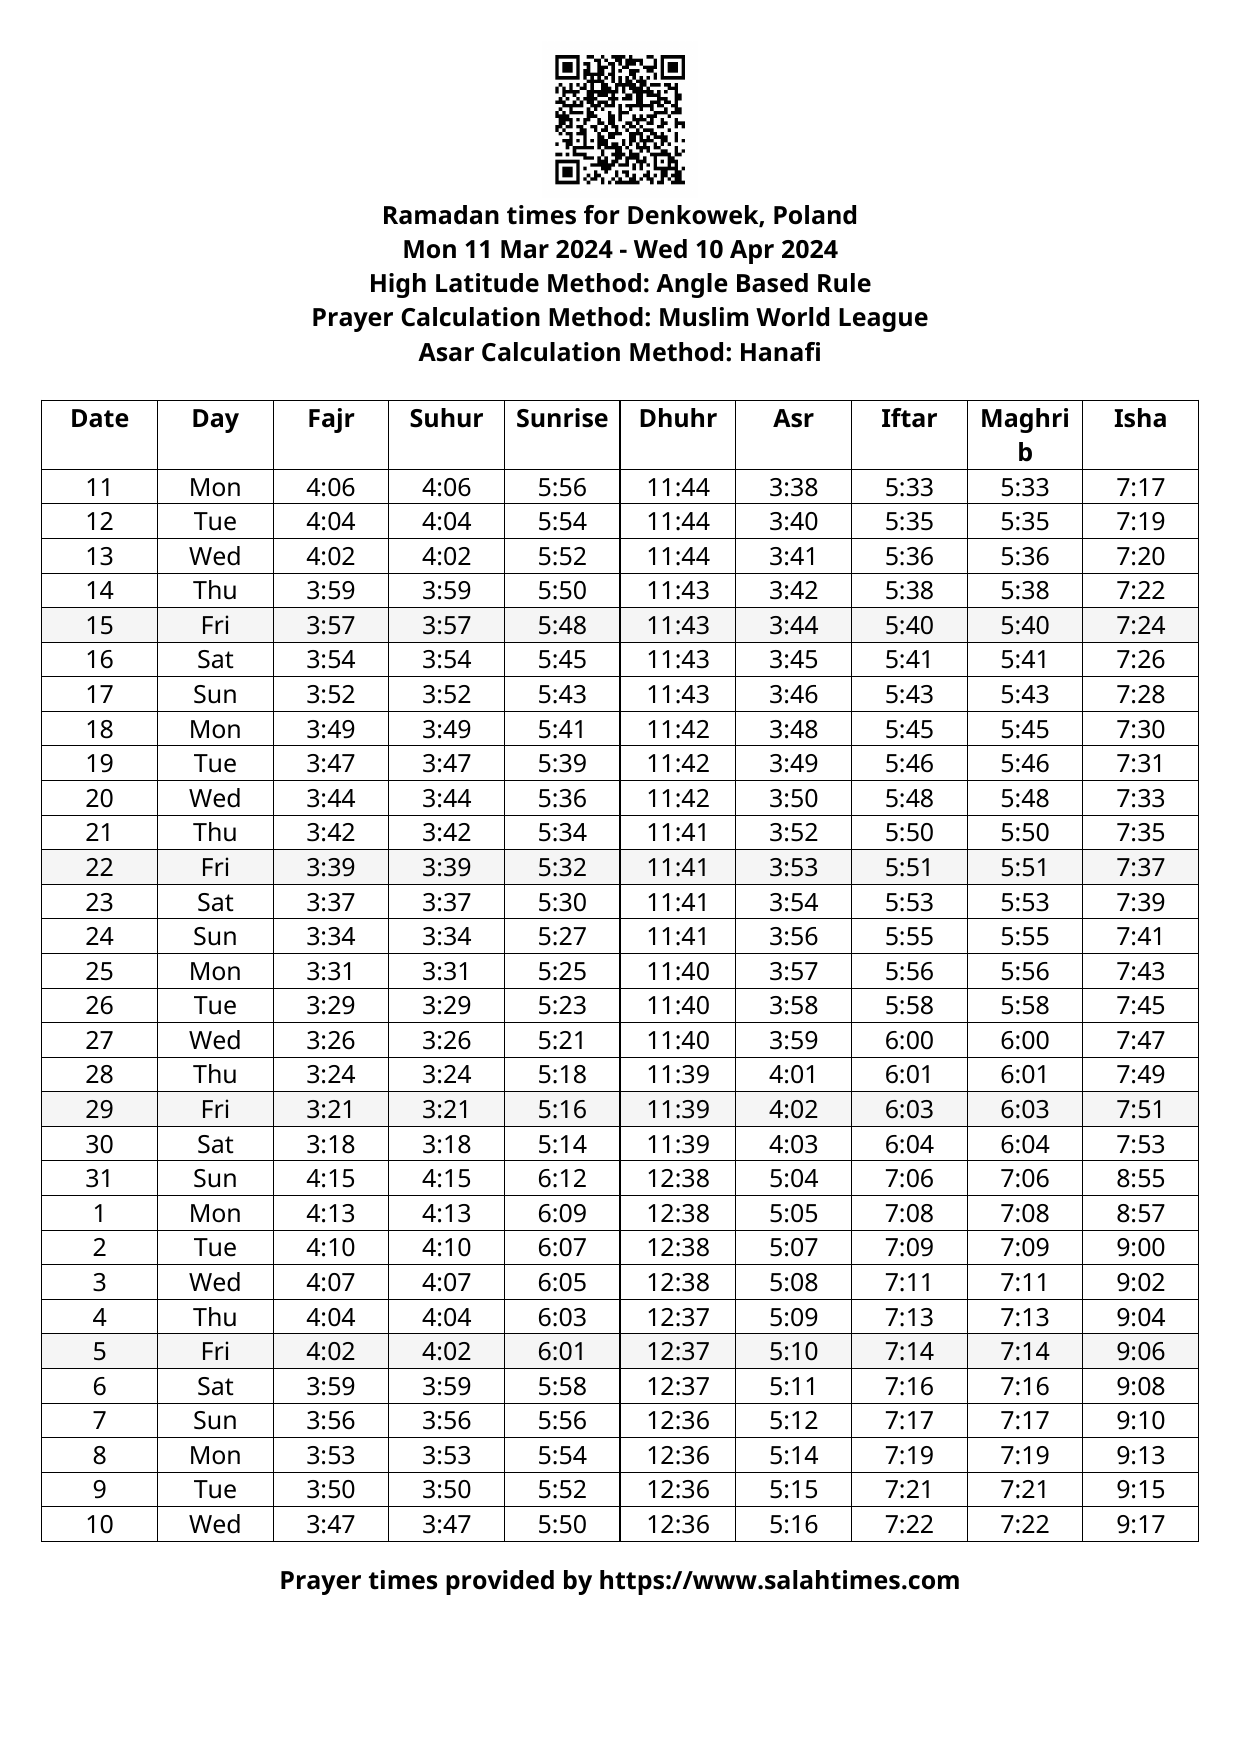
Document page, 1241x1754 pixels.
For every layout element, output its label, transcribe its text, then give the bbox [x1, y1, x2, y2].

table_cell Thu [158, 574, 273, 607]
table_cell 7:13 [968, 1300, 1082, 1333]
table_cell 12:36 [621, 1507, 735, 1541]
table_cell 26 [42, 989, 157, 1022]
table_header Fajr [274, 401, 388, 469]
table_cell 11:42 [621, 712, 735, 745]
table_cell 7:20 [1083, 539, 1198, 572]
table_cell 3:58 [736, 989, 851, 1022]
table_cell 3:54 [389, 643, 504, 676]
table_cell 5:32 [505, 850, 619, 884]
table_cell 3:39 [274, 850, 388, 884]
table_cell 5:25 [505, 954, 619, 987]
table_cell 7:45 [1083, 989, 1198, 1022]
table_cell 7:22 [852, 1507, 967, 1541]
table_cell 11:40 [621, 954, 735, 987]
table_cell 11:40 [621, 1023, 735, 1057]
table_cell 5:36 [505, 781, 619, 814]
table_cell Sat [158, 1369, 273, 1402]
table_cell 3:53 [736, 850, 851, 884]
table_cell 7:06 [852, 1161, 967, 1195]
table_cell Wed [158, 1507, 273, 1541]
table_cell 5:54 [505, 504, 619, 538]
table_cell 5:05 [736, 1196, 851, 1229]
table_cell 5:21 [505, 1023, 619, 1057]
table_cell 3:29 [274, 989, 388, 1022]
table_cell 5:11 [736, 1369, 851, 1402]
table_cell 4:13 [274, 1196, 388, 1229]
table_cell 4:06 [274, 470, 388, 503]
table_cell 5:52 [505, 1473, 619, 1506]
table_cell 5:55 [968, 919, 1082, 953]
table_cell 3:57 [389, 608, 504, 642]
table_cell 17 [42, 677, 157, 711]
table_cell 11 [42, 470, 157, 503]
table_cell 3:42 [389, 816, 504, 849]
table_cell 8:55 [1083, 1161, 1198, 1195]
table_cell 6:01 [968, 1058, 1082, 1091]
table_cell 7:09 [968, 1231, 1082, 1264]
table_cell 12:36 [621, 1404, 735, 1437]
table_cell 3:24 [274, 1058, 388, 1091]
table_cell 12:37 [621, 1300, 735, 1333]
table_header Isha [1083, 401, 1198, 469]
table_cell 11:43 [621, 643, 735, 676]
table_cell 5:14 [736, 1438, 851, 1472]
table_cell 7:17 [852, 1404, 967, 1437]
table_cell 7:14 [968, 1334, 1082, 1368]
table_cell 12:37 [621, 1334, 735, 1368]
table_cell 5:53 [852, 885, 967, 918]
table_cell Tue [158, 1473, 273, 1506]
table_cell Mon [158, 1196, 273, 1229]
table_cell 14 [42, 574, 157, 607]
table_cell 5:39 [505, 746, 619, 780]
table_cell 13 [42, 539, 157, 572]
table_cell 7:16 [968, 1369, 1082, 1402]
table_cell 3:34 [274, 919, 388, 953]
table_cell 4:13 [389, 1196, 504, 1229]
table_cell 5:43 [968, 677, 1082, 711]
table_cell 12:36 [621, 1438, 735, 1472]
table_cell 5:48 [852, 781, 967, 814]
table_cell 5:41 [852, 643, 967, 676]
table_cell 5:34 [505, 816, 619, 849]
table_cell 4:04 [274, 1300, 388, 1333]
table_cell 3:44 [274, 781, 388, 814]
table_cell 5:18 [505, 1058, 619, 1091]
table_cell 11:41 [621, 850, 735, 884]
table_cell 3:40 [736, 504, 851, 538]
table_cell 2 [42, 1231, 157, 1264]
table_cell 4:06 [389, 470, 504, 503]
table_cell 21 [42, 816, 157, 849]
table_cell 7:11 [968, 1265, 1082, 1299]
table_cell 5:43 [852, 677, 967, 711]
table_header Sunrise [505, 401, 619, 469]
table_cell 5:58 [852, 989, 967, 1022]
table_cell 5 [42, 1334, 157, 1368]
table_cell 3:47 [389, 1507, 504, 1541]
table_cell 6:03 [852, 1092, 967, 1126]
table_cell 5:56 [505, 1404, 619, 1437]
table_cell 11:44 [621, 539, 735, 572]
table_cell 5:45 [505, 643, 619, 676]
table_cell 5:40 [852, 608, 967, 642]
table_cell 3:42 [736, 574, 851, 607]
table_cell 5:50 [505, 1507, 619, 1541]
table_cell 5:16 [736, 1507, 851, 1541]
table_cell Sat [158, 1127, 273, 1160]
table_cell 7 [42, 1404, 157, 1437]
table_cell 3:57 [736, 954, 851, 987]
table_cell Mon [158, 470, 273, 503]
table_cell 7:17 [1083, 470, 1198, 503]
table_cell 3:37 [274, 885, 388, 918]
table_cell 3:59 [389, 574, 504, 607]
table_cell 3:59 [736, 1023, 851, 1057]
table_cell 6:04 [852, 1127, 967, 1160]
text Prayer times provided by https://www.salahtimes.com [42, 1563, 1198, 1597]
table_cell 6:09 [505, 1196, 619, 1229]
table_cell Tue [158, 504, 273, 538]
table_cell 11:44 [621, 504, 735, 538]
table_cell 7:21 [852, 1473, 967, 1506]
table_cell 3:38 [736, 470, 851, 503]
table_cell 9:13 [1083, 1438, 1198, 1472]
table_cell 7:31 [1083, 746, 1198, 780]
table_cell 6:03 [968, 1092, 1082, 1126]
table_cell 3:45 [736, 643, 851, 676]
table_cell 19 [42, 746, 157, 780]
text Asar Calculation Method: Hanafi [42, 334, 1198, 368]
table_cell 3:21 [389, 1092, 504, 1126]
table_cell 5:56 [852, 954, 967, 987]
table_cell 6:01 [852, 1058, 967, 1091]
table_cell 4:02 [389, 539, 504, 572]
table_cell 5:51 [852, 850, 967, 884]
table_cell 8 [42, 1438, 157, 1472]
table_cell 3:50 [274, 1473, 388, 1506]
table_cell 5:56 [968, 954, 1082, 987]
table_cell 3:34 [389, 919, 504, 953]
table_cell 12:38 [621, 1196, 735, 1229]
table_cell 9 [42, 1473, 157, 1506]
table_cell 5:41 [505, 712, 619, 745]
table_cell 22 [42, 850, 157, 884]
table_cell 5:46 [852, 746, 967, 780]
table_cell 5:16 [505, 1092, 619, 1126]
table_cell 12 [42, 504, 157, 538]
table_cell 3:57 [274, 608, 388, 642]
table_cell 5:38 [968, 574, 1082, 607]
table_cell 5:48 [968, 781, 1082, 814]
table_cell 5:46 [968, 746, 1082, 780]
table_cell 3:46 [736, 677, 851, 711]
table_cell 4:15 [389, 1161, 504, 1195]
table_cell 5:35 [852, 504, 967, 538]
table_cell 3:49 [274, 712, 388, 745]
text Ramadan times for Denkowek, Poland [42, 198, 1198, 232]
table_cell Sun [158, 1404, 273, 1437]
table_header Asr [736, 401, 851, 469]
table_cell 6:00 [968, 1023, 1082, 1057]
table_cell 12:38 [621, 1161, 735, 1195]
table_cell 5:38 [852, 574, 967, 607]
table_cell Fri [158, 1334, 273, 1368]
table_cell 9:02 [1083, 1265, 1198, 1299]
table_cell 5:54 [505, 1438, 619, 1472]
table_cell 7:28 [1083, 677, 1198, 711]
table_cell 3:53 [274, 1438, 388, 1472]
table_cell 3:47 [274, 746, 388, 780]
table_cell 3:48 [736, 712, 851, 745]
table_cell Mon [158, 954, 273, 987]
table_cell 3:54 [274, 643, 388, 676]
table_cell 7:11 [852, 1265, 967, 1299]
table_cell 3:59 [274, 1369, 388, 1402]
table_cell 30 [42, 1127, 157, 1160]
table_cell Wed [158, 539, 273, 572]
table_cell 3:29 [389, 989, 504, 1022]
table_cell 5:51 [968, 850, 1082, 884]
table_cell 5:45 [852, 712, 967, 745]
table_cell 5:08 [736, 1265, 851, 1299]
table_cell 11:39 [621, 1092, 735, 1126]
table_cell 5:50 [968, 816, 1082, 849]
table_cell 5:43 [505, 677, 619, 711]
table_cell 3:41 [736, 539, 851, 572]
table_cell 11:41 [621, 885, 735, 918]
table_cell 5:33 [968, 470, 1082, 503]
table_cell 11:44 [621, 470, 735, 503]
table_cell Thu [158, 816, 273, 849]
table_cell 11:42 [621, 746, 735, 780]
table_cell 18 [42, 712, 157, 745]
table_cell 20 [42, 781, 157, 814]
table_cell Wed [158, 781, 273, 814]
table_cell 5:36 [968, 539, 1082, 572]
table_cell 7:37 [1083, 850, 1198, 884]
text Prayer Calculation Method: Muslim World League [42, 300, 1198, 334]
table_cell 5:52 [505, 539, 619, 572]
table_cell 7:53 [1083, 1127, 1198, 1160]
table_cell 7:16 [852, 1369, 967, 1402]
table_cell Sun [158, 919, 273, 953]
table_header Iftar [852, 401, 967, 469]
table_cell 6:12 [505, 1161, 619, 1195]
table_cell 10 [42, 1507, 157, 1541]
table_cell 3:56 [736, 919, 851, 953]
text High Latitude Method: Angle Based Rule [42, 266, 1198, 300]
table_cell 7:13 [852, 1300, 967, 1333]
table_cell 7:19 [968, 1438, 1082, 1472]
table_cell 3:44 [736, 608, 851, 642]
table_cell 4 [42, 1300, 157, 1333]
table_cell 5:41 [968, 643, 1082, 676]
table_cell 7:14 [852, 1334, 967, 1368]
table_cell 1 [42, 1196, 157, 1229]
table_cell 7:35 [1083, 816, 1198, 849]
table_cell 4:01 [736, 1058, 851, 1091]
table_cell 3:50 [736, 781, 851, 814]
table_cell 5:09 [736, 1300, 851, 1333]
table_cell 3:39 [389, 850, 504, 884]
table_cell Thu [158, 1058, 273, 1091]
table_cell 5:50 [852, 816, 967, 849]
table_cell Sun [158, 677, 273, 711]
table_cell 4:04 [274, 504, 388, 538]
table_cell Sun [158, 1161, 273, 1195]
table_cell 5:56 [505, 470, 619, 503]
table_cell 3:18 [389, 1127, 504, 1160]
table_cell 7:08 [852, 1196, 967, 1229]
table_cell 31 [42, 1161, 157, 1195]
table_cell 7:26 [1083, 643, 1198, 676]
table_cell 11:39 [621, 1127, 735, 1160]
table_cell 5:53 [968, 885, 1082, 918]
table_cell 7:17 [968, 1404, 1082, 1437]
table_cell 8:57 [1083, 1196, 1198, 1229]
table_cell 7:41 [1083, 919, 1198, 953]
table_cell 4:04 [389, 1300, 504, 1333]
table_cell 7:22 [1083, 574, 1198, 607]
table_cell 3:54 [736, 885, 851, 918]
table_cell 7:30 [1083, 712, 1198, 745]
table_cell 3:37 [389, 885, 504, 918]
table_cell 7:49 [1083, 1058, 1198, 1091]
table_cell 11:40 [621, 989, 735, 1022]
table_header Dhuhr [621, 401, 735, 469]
table_cell 5:14 [505, 1127, 619, 1160]
picture [542, 41, 699, 198]
table_cell 23 [42, 885, 157, 918]
table_cell 4:02 [736, 1092, 851, 1126]
table_cell 5:58 [505, 1369, 619, 1402]
table_cell 3:49 [736, 746, 851, 780]
table_cell 9:04 [1083, 1300, 1198, 1333]
table_cell 5:50 [505, 574, 619, 607]
table_cell 5:07 [736, 1231, 851, 1264]
table_cell 3:53 [389, 1438, 504, 1472]
table_cell 5:55 [852, 919, 967, 953]
table_cell 7:19 [852, 1438, 967, 1472]
table_cell 3:47 [389, 746, 504, 780]
table_cell 5:48 [505, 608, 619, 642]
table_header Suhur [389, 401, 504, 469]
table_cell 5:04 [736, 1161, 851, 1195]
table_cell 9:00 [1083, 1231, 1198, 1264]
table_cell 11:41 [621, 816, 735, 849]
table_cell 3:52 [736, 816, 851, 849]
table_cell 27 [42, 1023, 157, 1057]
table_cell 3 [42, 1265, 157, 1299]
table_cell 3:31 [274, 954, 388, 987]
table_cell 12:38 [621, 1265, 735, 1299]
table_cell 5:30 [505, 885, 619, 918]
table_cell 9:06 [1083, 1334, 1198, 1368]
table_cell 7:08 [968, 1196, 1082, 1229]
table_header Maghrib [968, 401, 1082, 469]
table_cell 3:26 [274, 1023, 388, 1057]
table_cell 7:51 [1083, 1092, 1198, 1126]
table_cell 5:15 [736, 1473, 851, 1506]
table_cell 5:10 [736, 1334, 851, 1368]
table_cell 9:08 [1083, 1369, 1198, 1402]
table_cell 7:19 [1083, 504, 1198, 538]
table_cell 28 [42, 1058, 157, 1091]
table_cell 4:10 [274, 1231, 388, 1264]
table_cell 3:52 [389, 677, 504, 711]
table_cell 11:43 [621, 574, 735, 607]
table_cell 29 [42, 1092, 157, 1126]
table_cell 15 [42, 608, 157, 642]
table_cell 3:24 [389, 1058, 504, 1091]
table_cell 6:00 [852, 1023, 967, 1057]
table_cell 9:10 [1083, 1404, 1198, 1437]
table_cell 7:47 [1083, 1023, 1198, 1057]
table_cell 16 [42, 643, 157, 676]
table_cell Sat [158, 885, 273, 918]
table_cell 5:23 [505, 989, 619, 1022]
table_cell 4:02 [389, 1334, 504, 1368]
table_cell 4:02 [274, 539, 388, 572]
table_cell Fri [158, 608, 273, 642]
table_cell 4:15 [274, 1161, 388, 1195]
table_cell 7:39 [1083, 885, 1198, 918]
table_cell Mon [158, 712, 273, 745]
table_cell Tue [158, 1231, 273, 1264]
table_cell 11:41 [621, 919, 735, 953]
table_cell 5:36 [852, 539, 967, 572]
table_header Day [158, 401, 273, 469]
table_cell 4:07 [274, 1265, 388, 1299]
table_header Date [42, 401, 157, 469]
table_cell Mon [158, 1438, 273, 1472]
table_cell 11:43 [621, 677, 735, 711]
table_cell 9:17 [1083, 1507, 1198, 1541]
table_cell 7:24 [1083, 608, 1198, 642]
table_cell 11:43 [621, 608, 735, 642]
table_cell 24 [42, 919, 157, 953]
table_cell Wed [158, 1023, 273, 1057]
table_cell 6:04 [968, 1127, 1082, 1160]
table_cell Fri [158, 1092, 273, 1126]
table_cell 3:44 [389, 781, 504, 814]
table_cell 7:43 [1083, 954, 1198, 987]
table_cell Tue [158, 746, 273, 780]
table_cell 11:39 [621, 1058, 735, 1091]
table_cell 4:04 [389, 504, 504, 538]
table_cell 3:18 [274, 1127, 388, 1160]
table_cell 6:01 [505, 1334, 619, 1368]
table_cell 3:56 [389, 1404, 504, 1437]
table_cell 25 [42, 954, 157, 987]
table_cell 3:21 [274, 1092, 388, 1126]
table_cell 3:49 [389, 712, 504, 745]
table_cell 6:05 [505, 1265, 619, 1299]
table_cell 3:26 [389, 1023, 504, 1057]
table_cell 11:42 [621, 781, 735, 814]
table_cell 12:36 [621, 1473, 735, 1506]
table_cell 4:07 [389, 1265, 504, 1299]
table_cell 4:02 [274, 1334, 388, 1368]
table_cell 5:33 [852, 470, 967, 503]
table_cell 7:22 [968, 1507, 1082, 1541]
table_cell 6:07 [505, 1231, 619, 1264]
table_cell 3:42 [274, 816, 388, 849]
table_cell 7:33 [1083, 781, 1198, 814]
table_cell Tue [158, 989, 273, 1022]
table_cell 7:21 [968, 1473, 1082, 1506]
table_cell 5:27 [505, 919, 619, 953]
table_cell 6:03 [505, 1300, 619, 1333]
table_cell 9:15 [1083, 1473, 1198, 1506]
table_cell 3:50 [389, 1473, 504, 1506]
table_cell 5:45 [968, 712, 1082, 745]
table_cell Fri [158, 850, 273, 884]
table_cell 4:10 [389, 1231, 504, 1264]
table_cell 7:09 [852, 1231, 967, 1264]
table_cell 3:56 [274, 1404, 388, 1437]
table_cell 5:12 [736, 1404, 851, 1437]
table_cell 3:52 [274, 677, 388, 711]
table_cell 12:37 [621, 1369, 735, 1402]
table_cell Wed [158, 1265, 273, 1299]
table_cell 3:59 [389, 1369, 504, 1402]
table_cell 5:58 [968, 989, 1082, 1022]
text Mon 11 Mar 2024 - Wed 10 Apr 2024 [42, 232, 1198, 266]
table_cell 6 [42, 1369, 157, 1402]
table_cell 4:03 [736, 1127, 851, 1160]
table_cell 5:35 [968, 504, 1082, 538]
table_cell 5:40 [968, 608, 1082, 642]
table_cell 7:06 [968, 1161, 1082, 1195]
table_cell Sat [158, 643, 273, 676]
table_cell 3:59 [274, 574, 388, 607]
table_cell 12:38 [621, 1231, 735, 1264]
table_cell 3:31 [389, 954, 504, 987]
table_cell 3:47 [274, 1507, 388, 1541]
table_cell Thu [158, 1300, 273, 1333]
